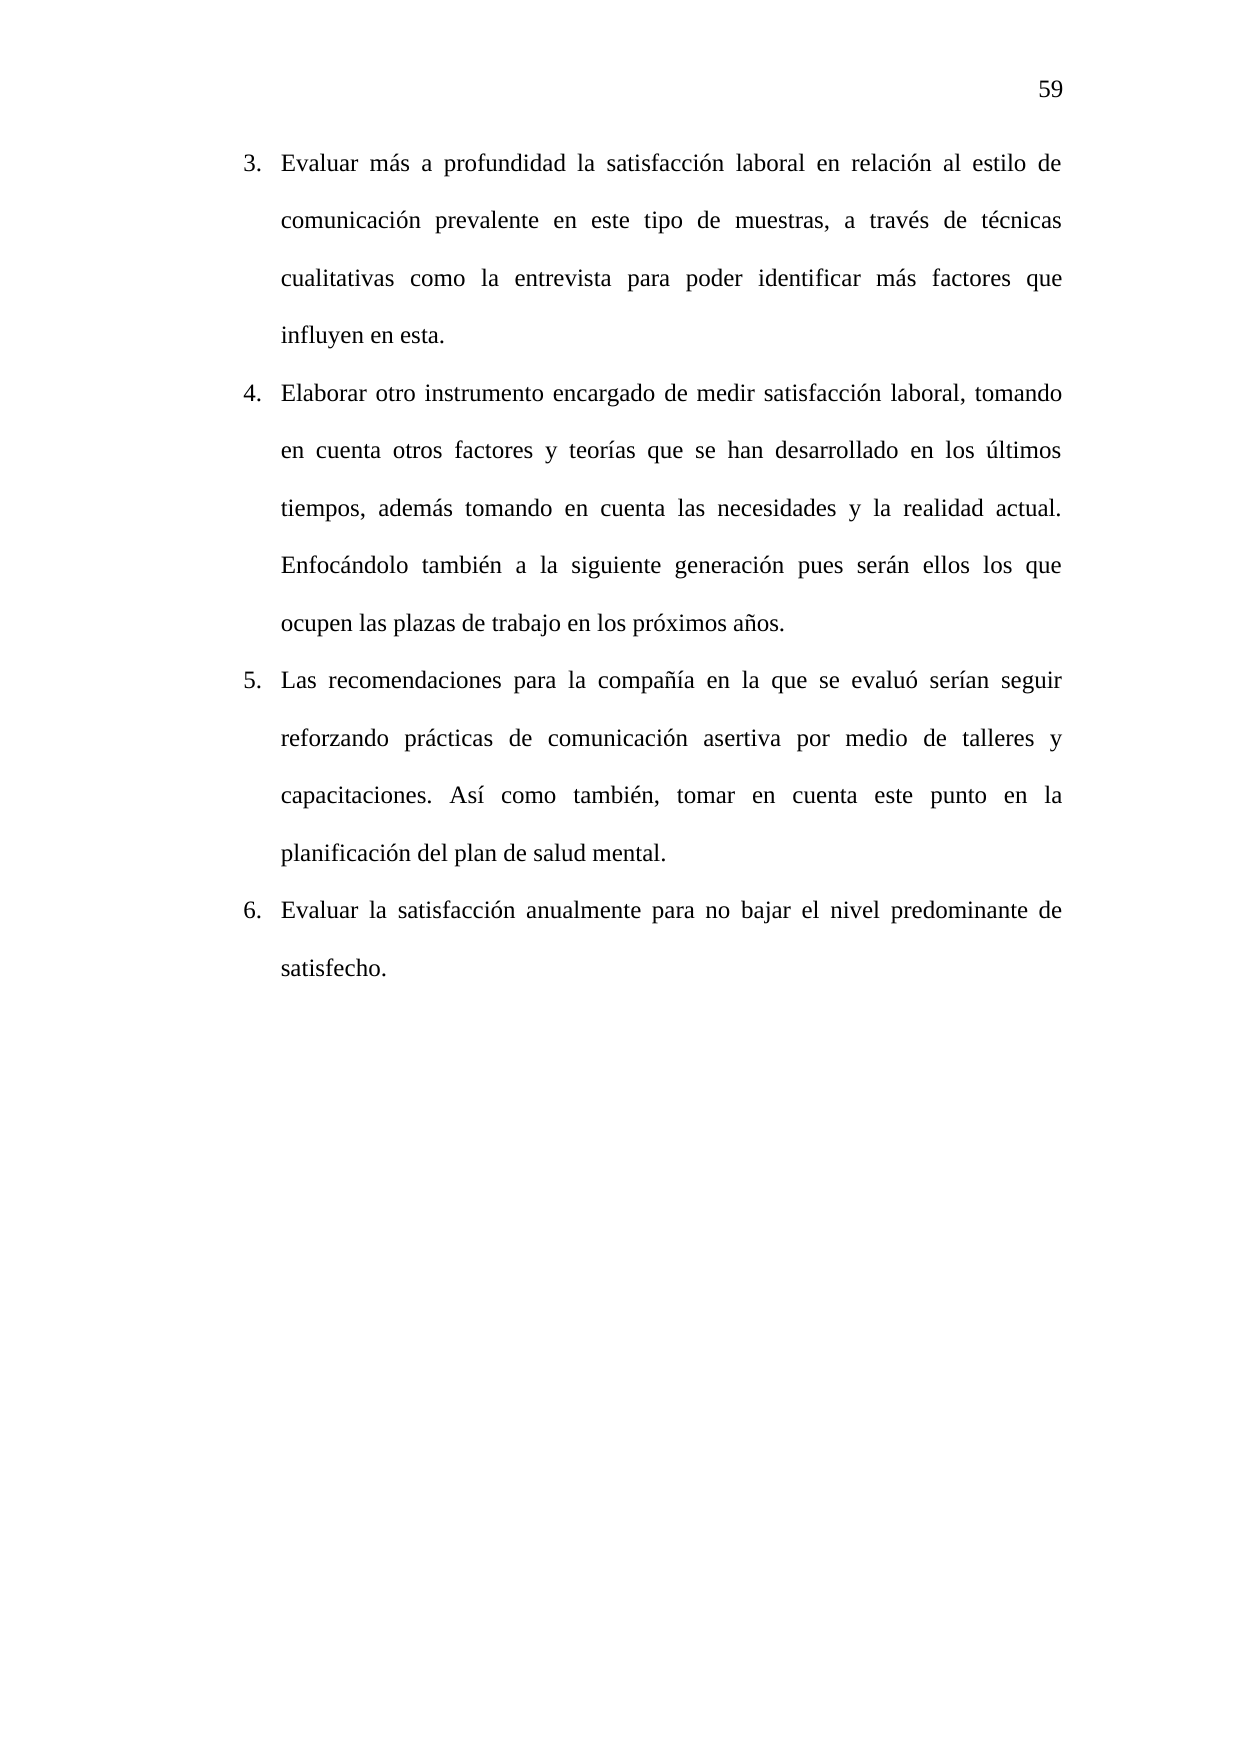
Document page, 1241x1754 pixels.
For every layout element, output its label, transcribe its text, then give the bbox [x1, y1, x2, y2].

list Evaluar la satisfacción anualmente para no bajar el nivel predominante de satisfecho. [243, 895, 1063, 981]
list Las recomendaciones para la compañía en la que se evaluó serían seguir reforzando prácticas de comunicación asertiva por medio de talleres y capacitaciones. Así como también, tomar en cuenta este punto en la planificación del plan de salud mental. [243, 665, 1063, 866]
list Evaluar más a profundidad la satisfacción laboral en relación al estilo de comunicación prevalente en este tipo de muestras, a través de técnicas cualitativas como la entrevista para poder identificar más factores que influyen en esta. [243, 148, 1063, 349]
list Elaborar otro instrumento encargado de medir satisfacción laboral, tomando en cuenta otros factores y teorías que se han desarrollado en los últimos tiempos, además tomando en cuenta las necesidades y la realidad actual. Enfocándolo también a la siguiente generación pues serán ellos los que ocupen las plazas de trabajo en los próximos años. [243, 378, 1063, 636]
